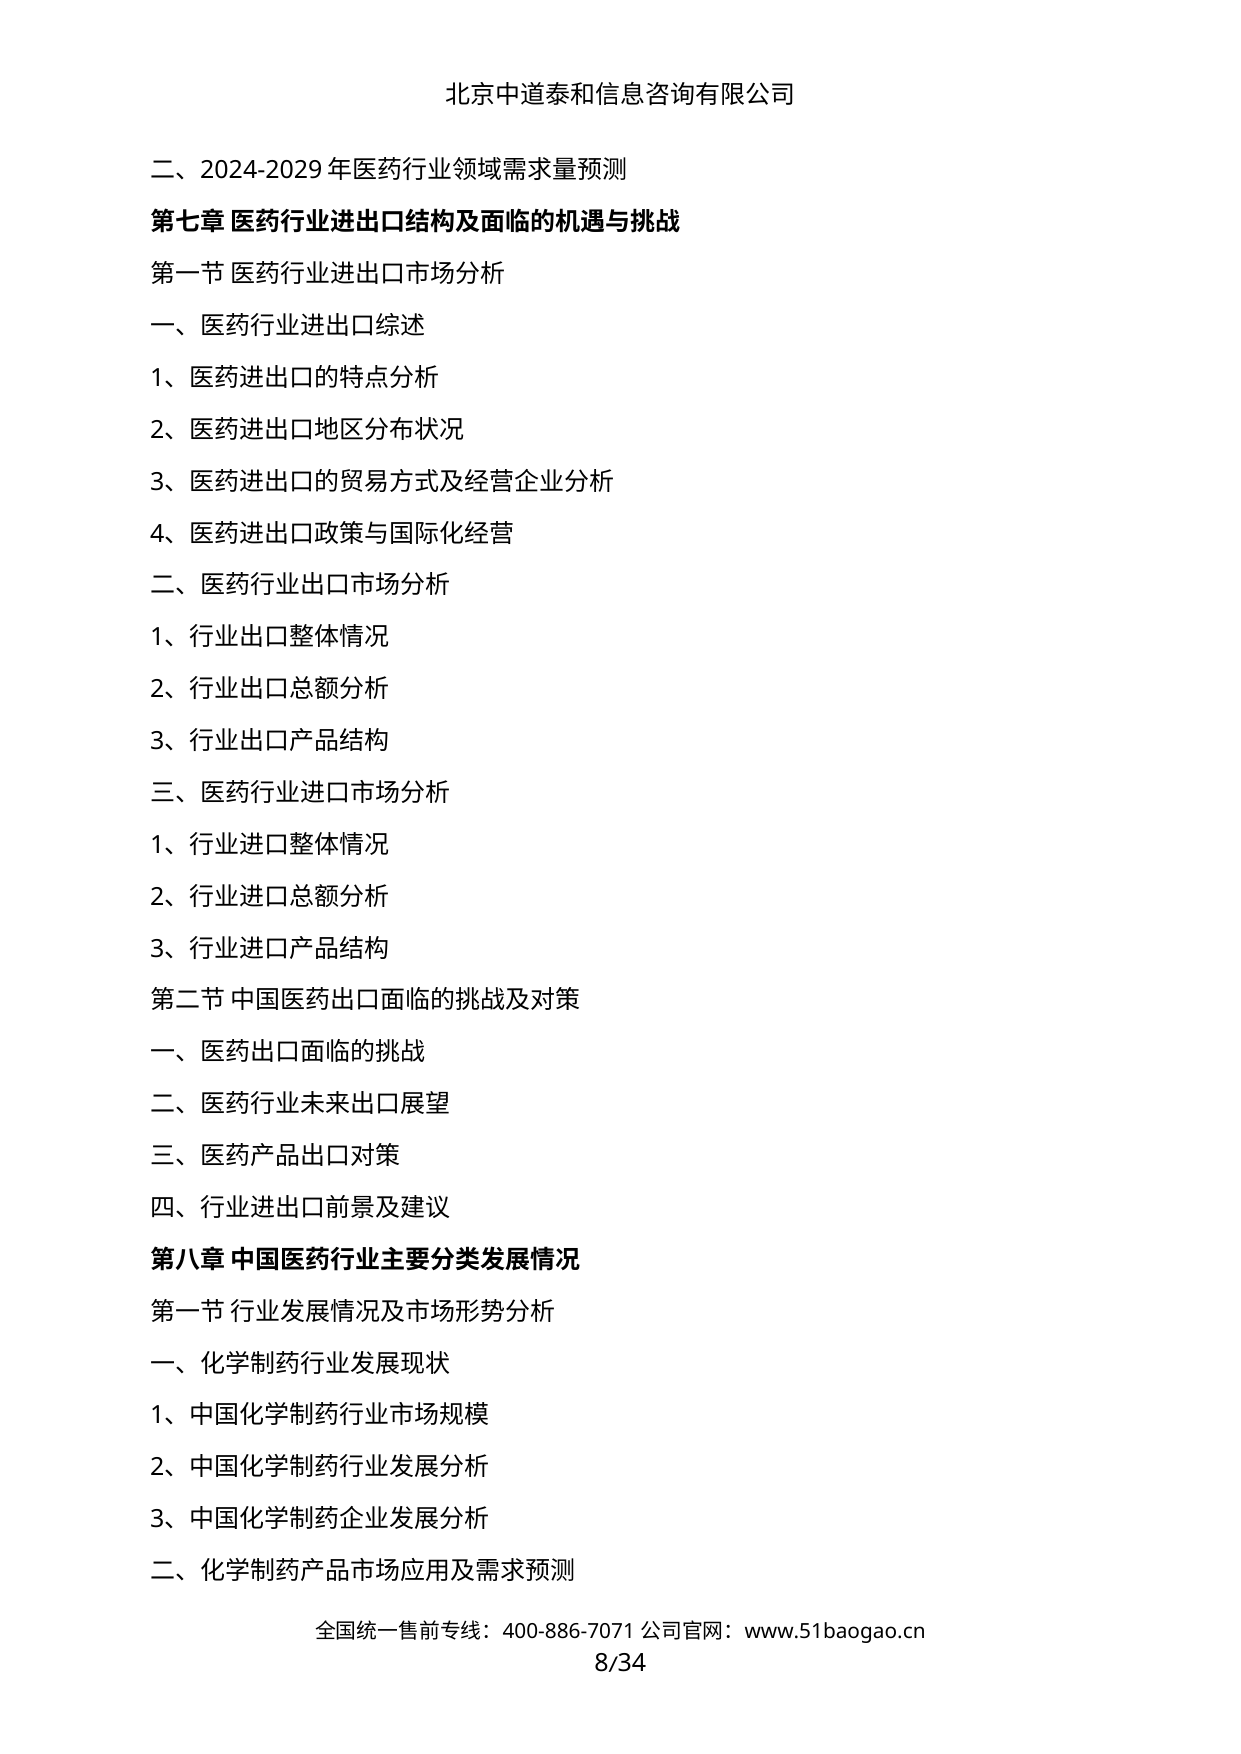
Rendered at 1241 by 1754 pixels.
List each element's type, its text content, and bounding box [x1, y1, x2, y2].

text 二、医药行业未来出口展望 [150, 1084, 1090, 1120]
text 1、行业出口整体情况 [150, 617, 1090, 653]
text 第一节 行业发展情况及市场形势分析 [150, 1291, 1090, 1327]
text 四、行业进出口前景及建议 [150, 1187, 1090, 1224]
text 3、中国化学制药企业发展分析 [150, 1499, 1090, 1535]
text 4、医药进出口政策与国际化经营 [150, 513, 1090, 549]
text 第一节 医药行业进出口市场分析 [150, 254, 1090, 290]
text 二、化学制药产品市场应用及需求预测 [150, 1551, 1090, 1587]
text 三、医药行业进口市场分析 [150, 772, 1090, 809]
text 第八章 中国医药行业主要分类发展情况 [150, 1239, 1090, 1276]
text 1、行业进口整体情况 [150, 824, 1090, 861]
text 第二节 中国医药出口面临的挑战及对策 [150, 980, 1090, 1016]
text 1、医药进出口的特点分析 [150, 357, 1090, 394]
text 第七章 医药行业进出口结构及面临的机遇与挑战 [150, 202, 1090, 238]
text 三、医药产品出口对策 [150, 1136, 1090, 1172]
text 一、化学制药行业发展现状 [150, 1343, 1090, 1379]
text 2、医药进出口地区分布状况 [150, 409, 1090, 446]
text 3、医药进出口的贸易方式及经营企业分析 [150, 461, 1090, 497]
text 2、行业出口总额分析 [150, 669, 1090, 705]
text 3、行业出口产品结构 [150, 721, 1090, 757]
text 3、行业进口产品结构 [150, 928, 1090, 964]
text 2、中国化学制药行业发展分析 [150, 1447, 1090, 1483]
text 一、医药出口面临的挑战 [150, 1032, 1090, 1068]
text 一、医药行业进出口综述 [150, 306, 1090, 342]
text 2、行业进口总额分析 [150, 876, 1090, 912]
text 1、中国化学制药行业市场规模 [150, 1395, 1090, 1431]
text 二、医药行业出口市场分析 [150, 565, 1090, 601]
text 二、2024-2029年医药行业领域需求量预测 [150, 150, 1090, 186]
